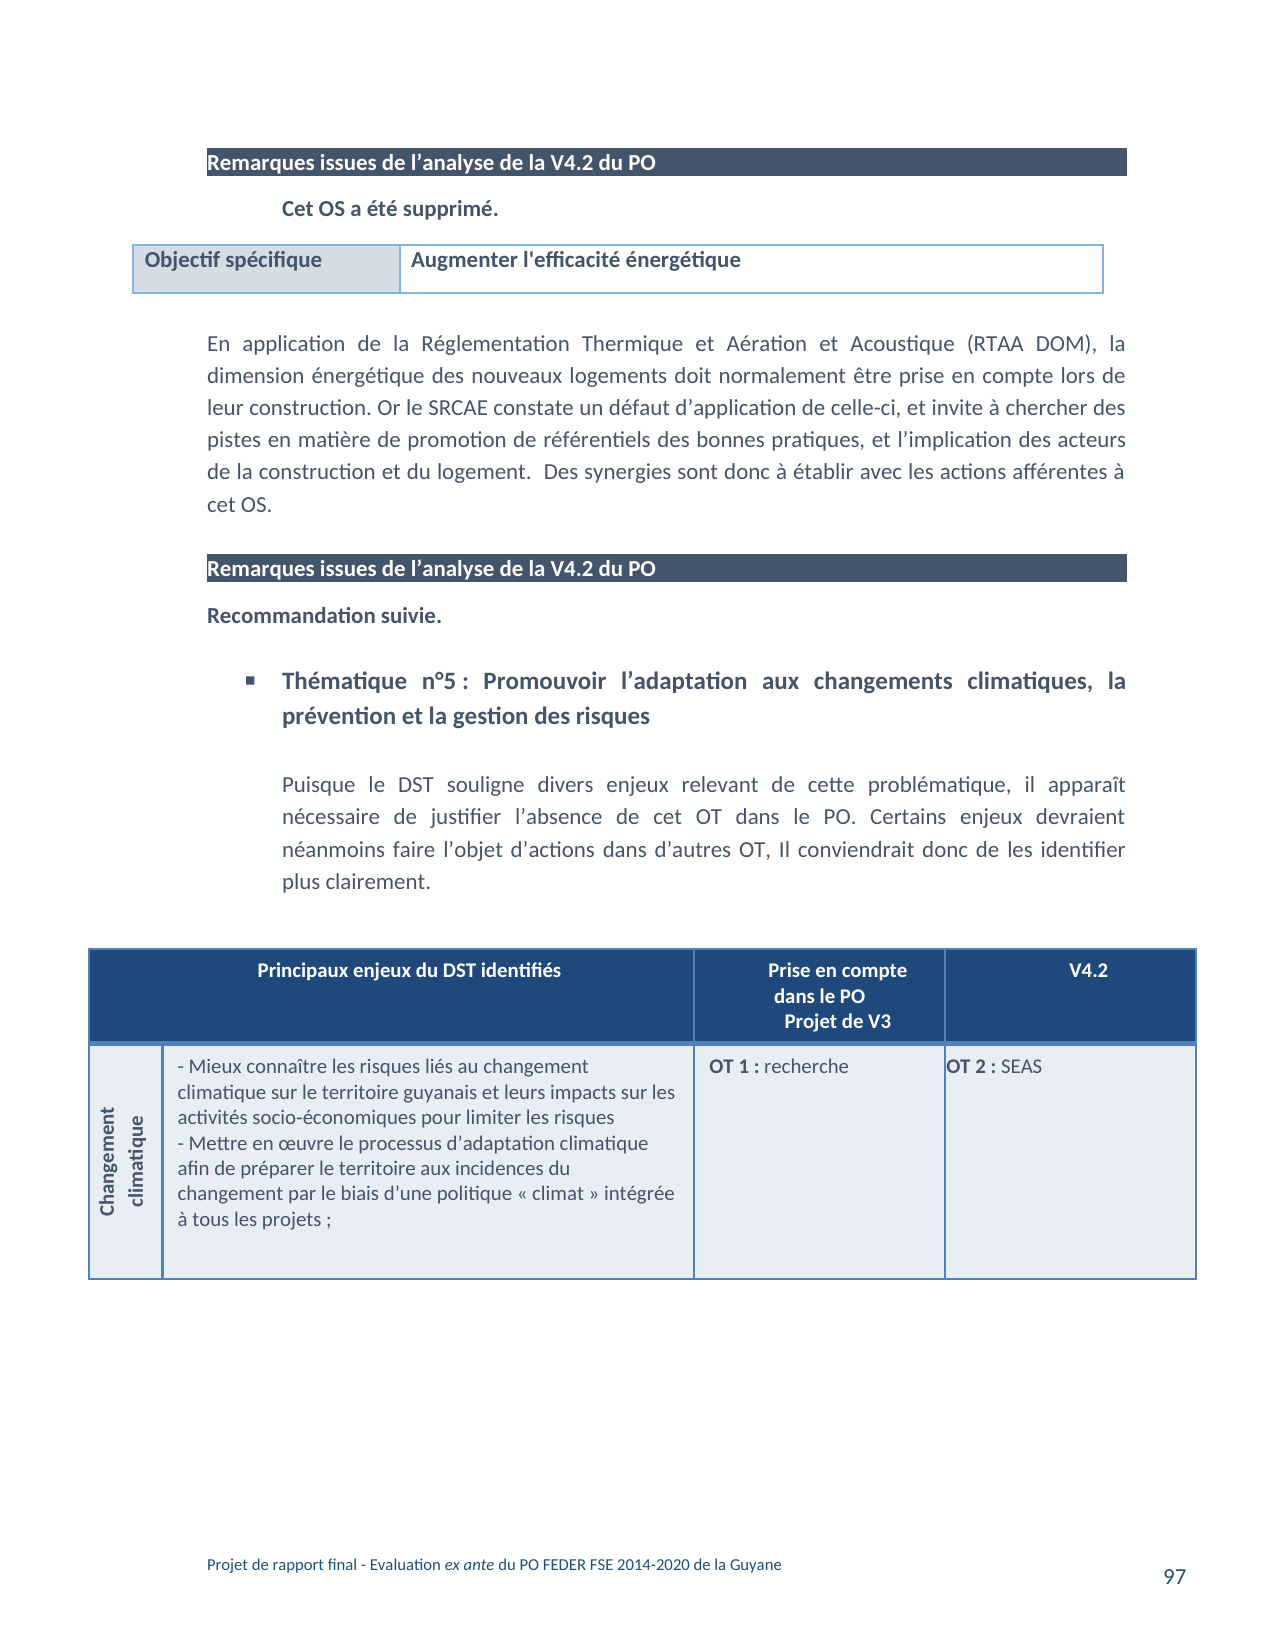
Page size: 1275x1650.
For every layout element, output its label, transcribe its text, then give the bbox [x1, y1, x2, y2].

list Thématique n°5 : Promouvoir l’adaptation aux changements climatiques, la prévention et la gestion des risques [244, 665, 1127, 731]
table_cell OT 1 : recherche [695, 1046, 944, 1278]
table_cell Changement climatique [90, 1046, 161, 1278]
text Cet OS a été supprimé. [282, 194, 1127, 223]
table_header Augmenter l'efficacité énergétique [401, 246, 1102, 292]
table_header V4.2 [946, 950, 1195, 1041]
text Puisque le DST souligne divers enjeux relevant de cette problématique, il apparaît nécessaire de justifier l’absence de cet OT dans le PO. Certains enjeux devraient néanmoins faire l’objet d’actions dans d’autres OT, Il conviendrait donc de les identifier plus clairement. [282, 770, 1127, 895]
text Recommandation suivie. [207, 601, 1127, 629]
text Remarques issues de l’analyse de la V4.2 du PO [207, 554, 1127, 582]
table_cell - Mieux connaître les risques liés au changement climatique sur le territoire guyanais et leurs impacts sur les activités socio‐économiques pour limiter les risques - Mettre en œuvre le processus d’adaptation climatique afin de préparer le territoire aux incidences du changement par le biais d’une politique « climat » intégrée à tous les projets ; [164, 1046, 693, 1278]
table_header Prise en compte dans le PO Projet de V3 [695, 950, 944, 1041]
text Remarques issues de l’analyse de la V4.2 du PO [207, 148, 1127, 176]
table_header Objectif spécifique [134, 246, 399, 292]
table_header Principaux enjeux du DST identifiés [90, 950, 693, 1041]
text En application de la Réglementation Thermique et Aération et Acoustique (RTAA DOM), la dimension énergétique des nouveaux logements doit normalement être prise en compte lors de leur construction. Or le SRCAE constate un défaut d’application de celle-ci, et invite à chercher des pistes en matière de promotion de référentiels des bonnes pratiques, et l’implication des acteurs de la construction et du logement. Des synergies sont donc à établir avec les actions afférentes à cet OS. [207, 329, 1127, 518]
table_cell OT 2 : SEAS [946, 1046, 1195, 1278]
